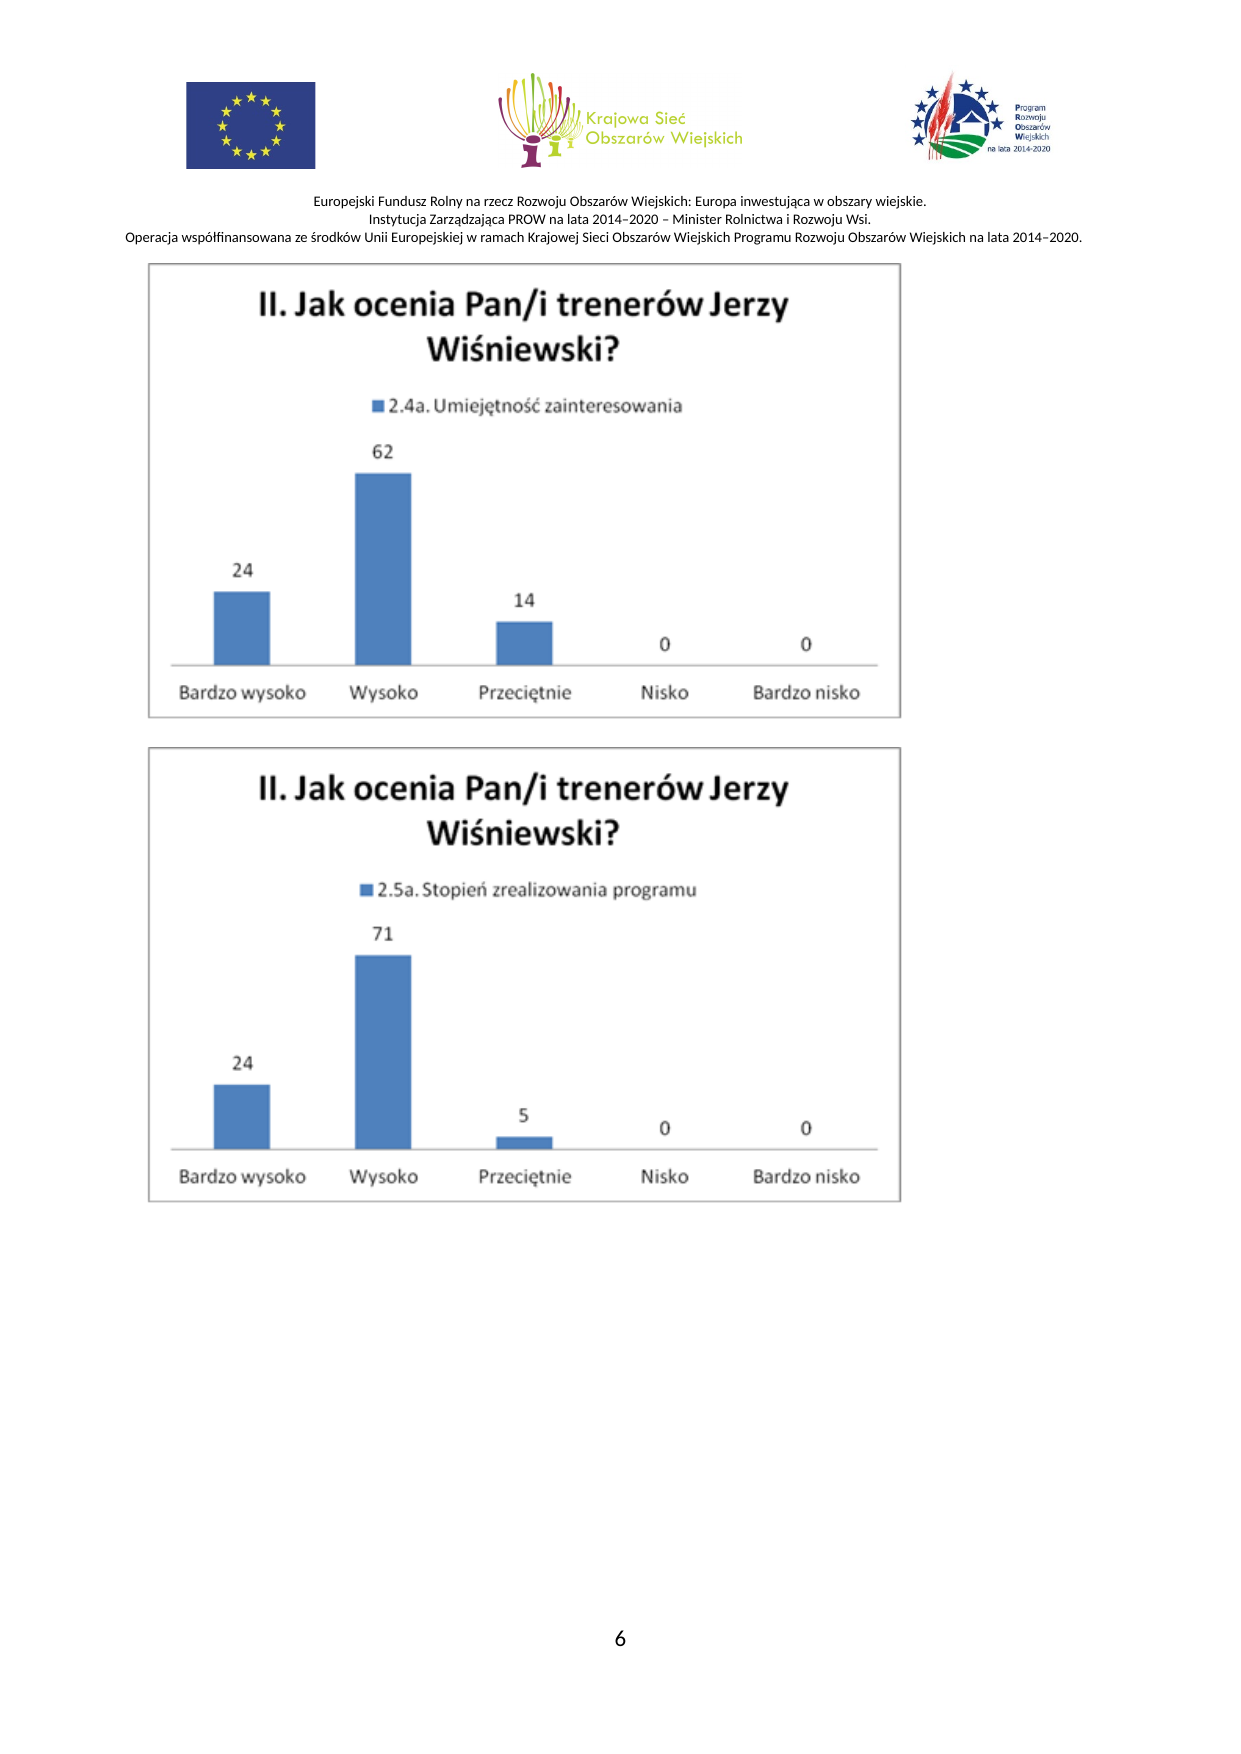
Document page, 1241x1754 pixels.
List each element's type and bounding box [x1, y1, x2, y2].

picture [147, 747, 903, 1204]
picture [498, 73, 742, 168]
picture [186, 82, 316, 169]
picture [147, 263, 903, 720]
picture [904, 65, 1061, 168]
